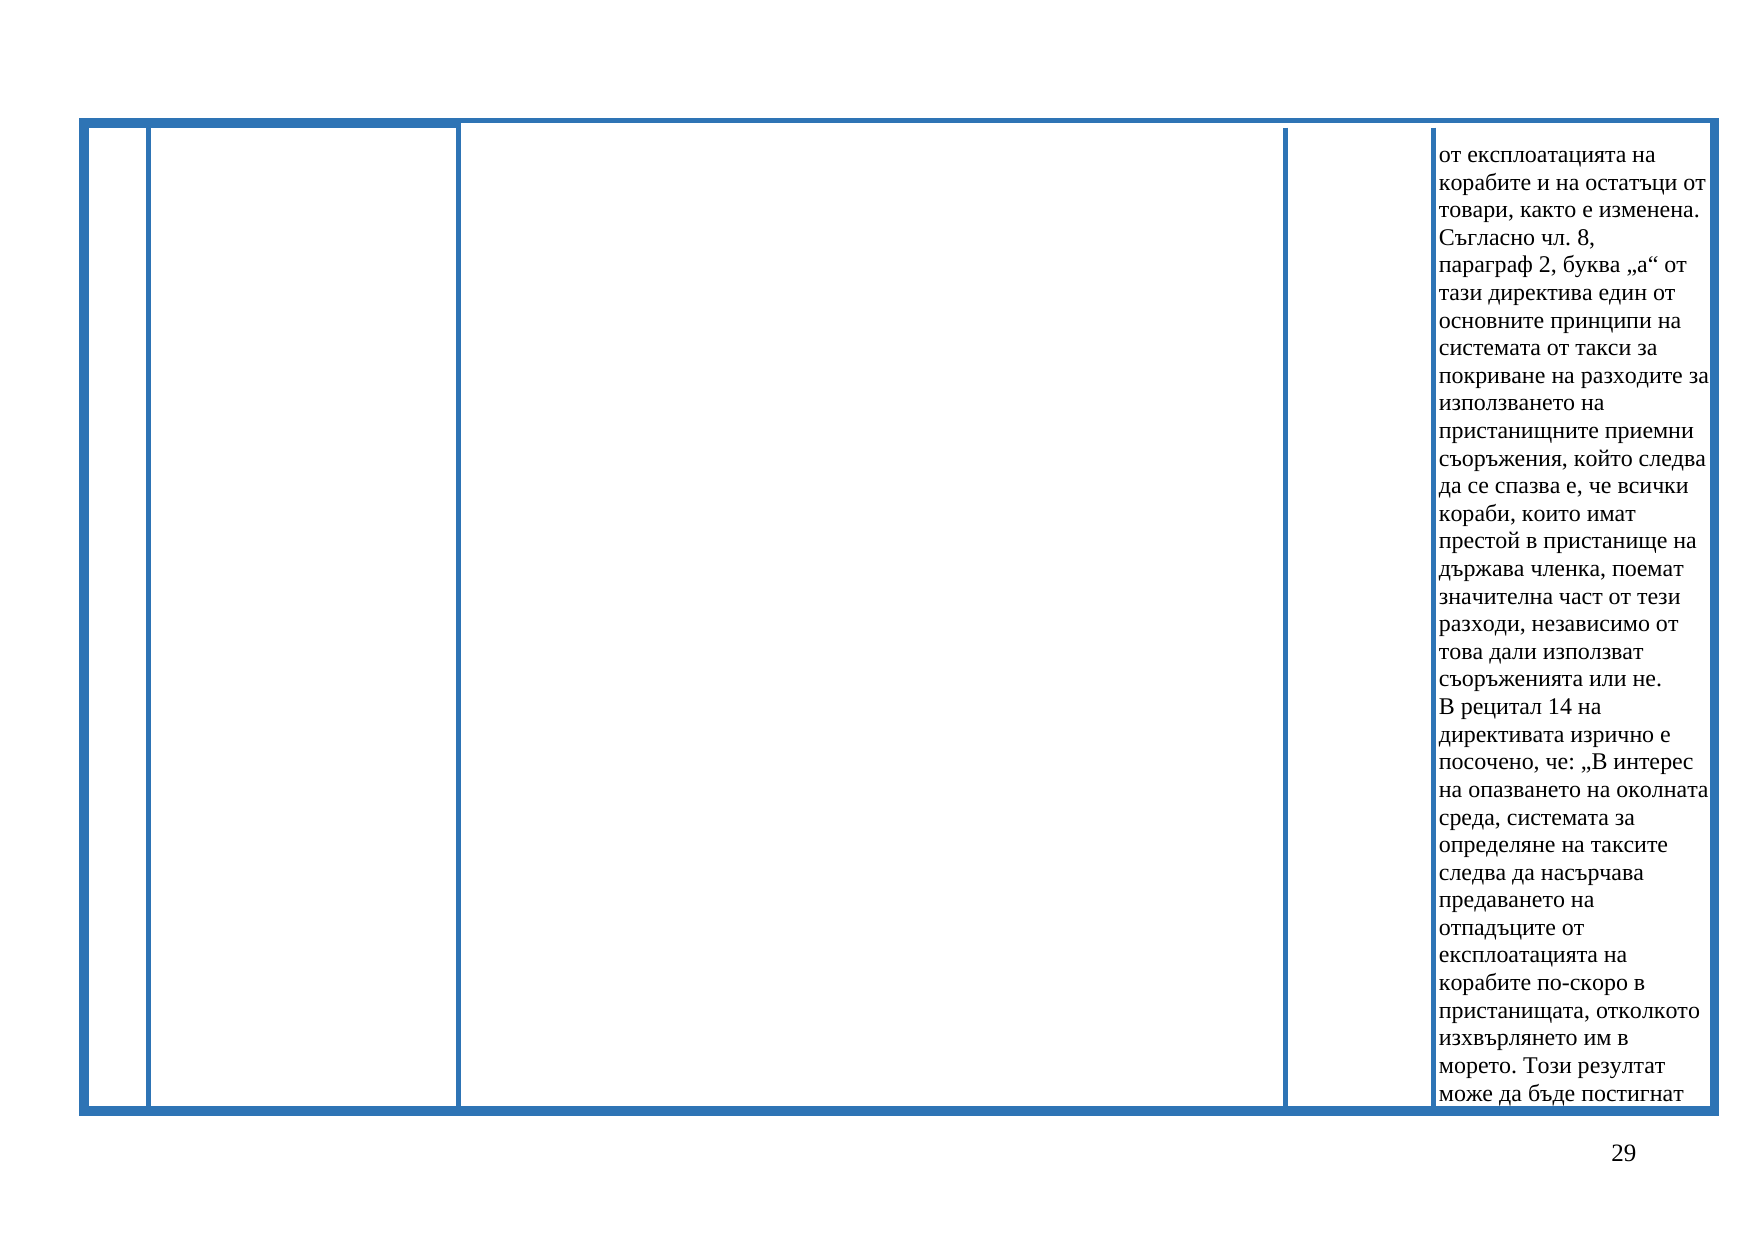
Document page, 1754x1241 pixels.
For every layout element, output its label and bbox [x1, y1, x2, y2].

table_cell [1433, 123, 1710, 1106]
table_cell [1286, 123, 1433, 1106]
table_cell [461, 123, 1286, 1106]
